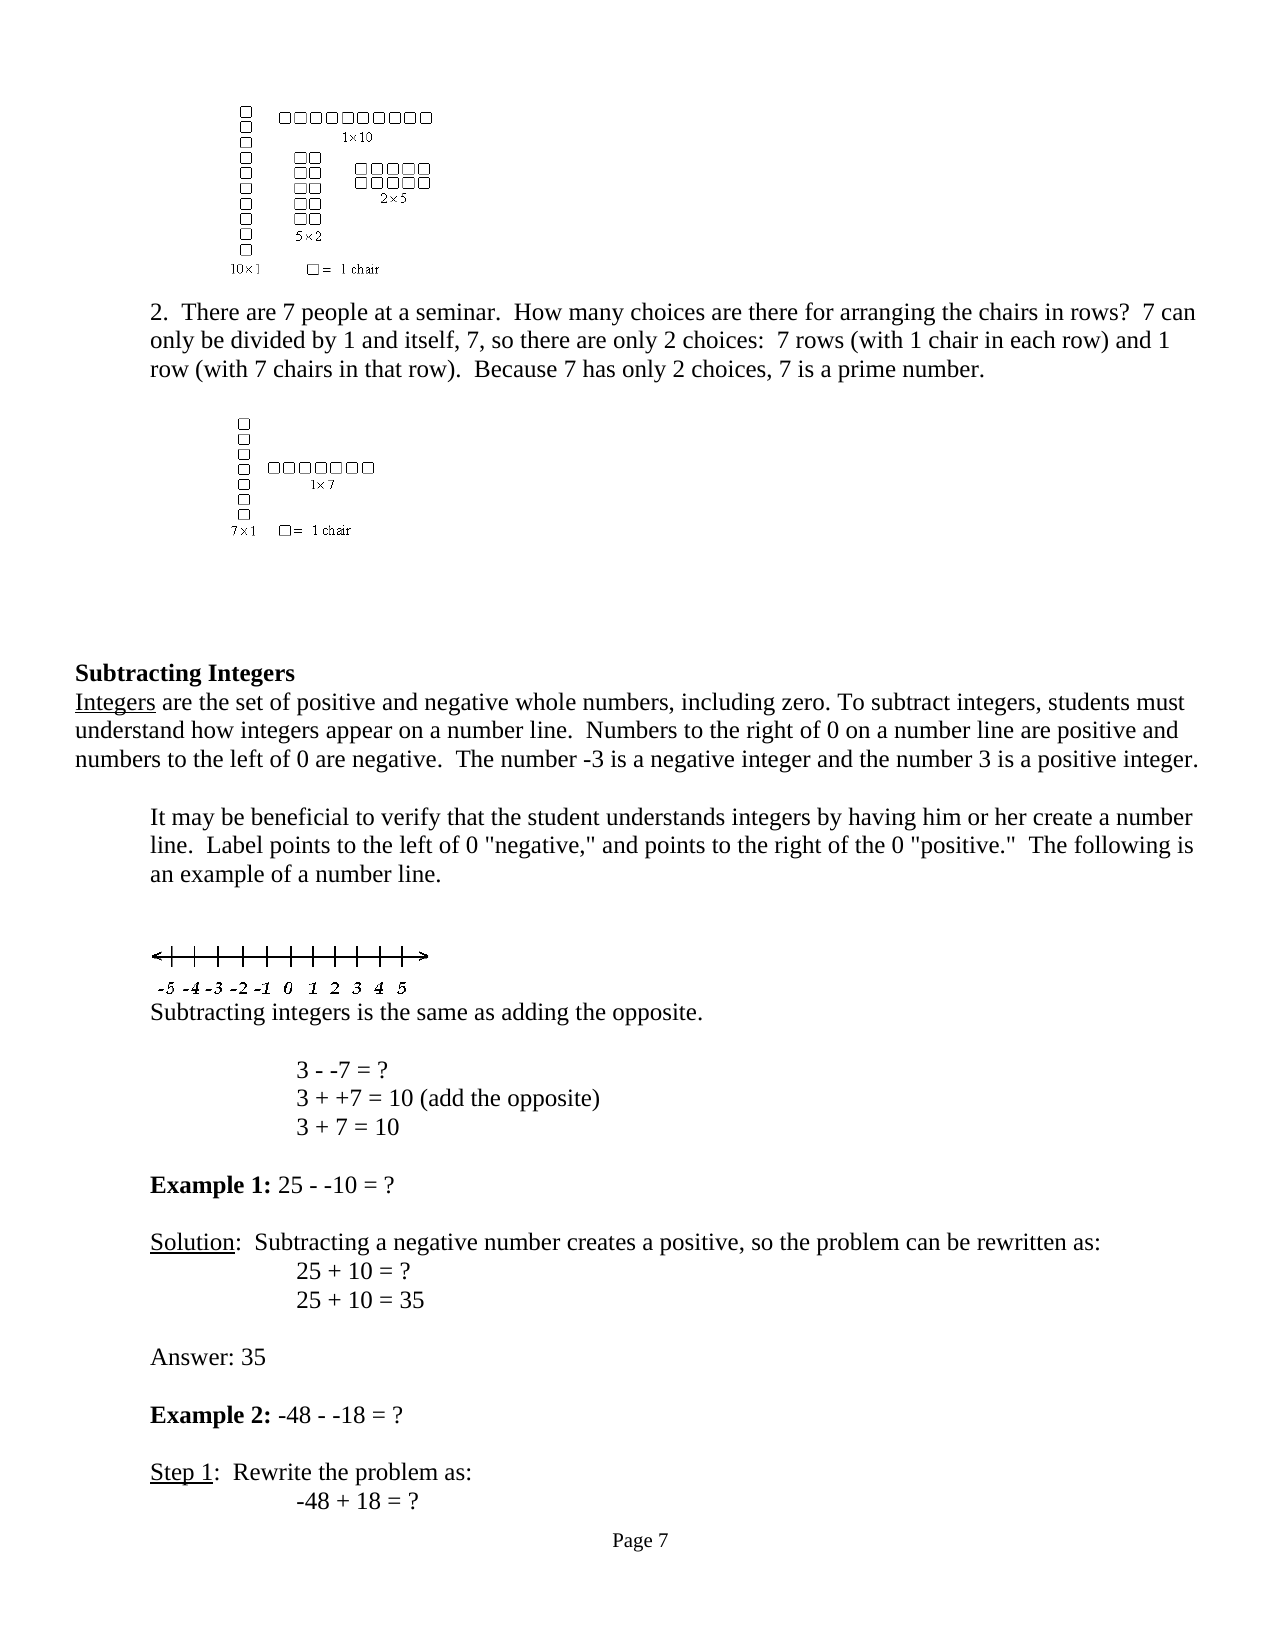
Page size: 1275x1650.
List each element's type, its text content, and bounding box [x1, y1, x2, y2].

picture [222, 103, 439, 292]
picture [150, 945, 429, 998]
text 2. There are 7 people at a seminar. How many choices are there for arranging the chairs in rows? 7 can only be divided by 1 and itself, 7, so there are only 2 choices: 7 rows (with 1 chair in each row) and 1 row (with 7 chairs in that row). Because 7 has only 2 choices, 7 is a prime number. [150, 75, 1200, 548]
picture [222, 411, 389, 543]
text Subtracting Integers Integers are the set of positive and negative whole numbers, including zero. To subtract integers, students must understand how integers appear on a number line. Numbers to the right of 0 on a number line are positive and numbers to the left of 0 are negative. The number -3 is a negative integer and the number 3 is a positive integer. [75, 658, 1200, 773]
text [150, 802, 1200, 1515]
